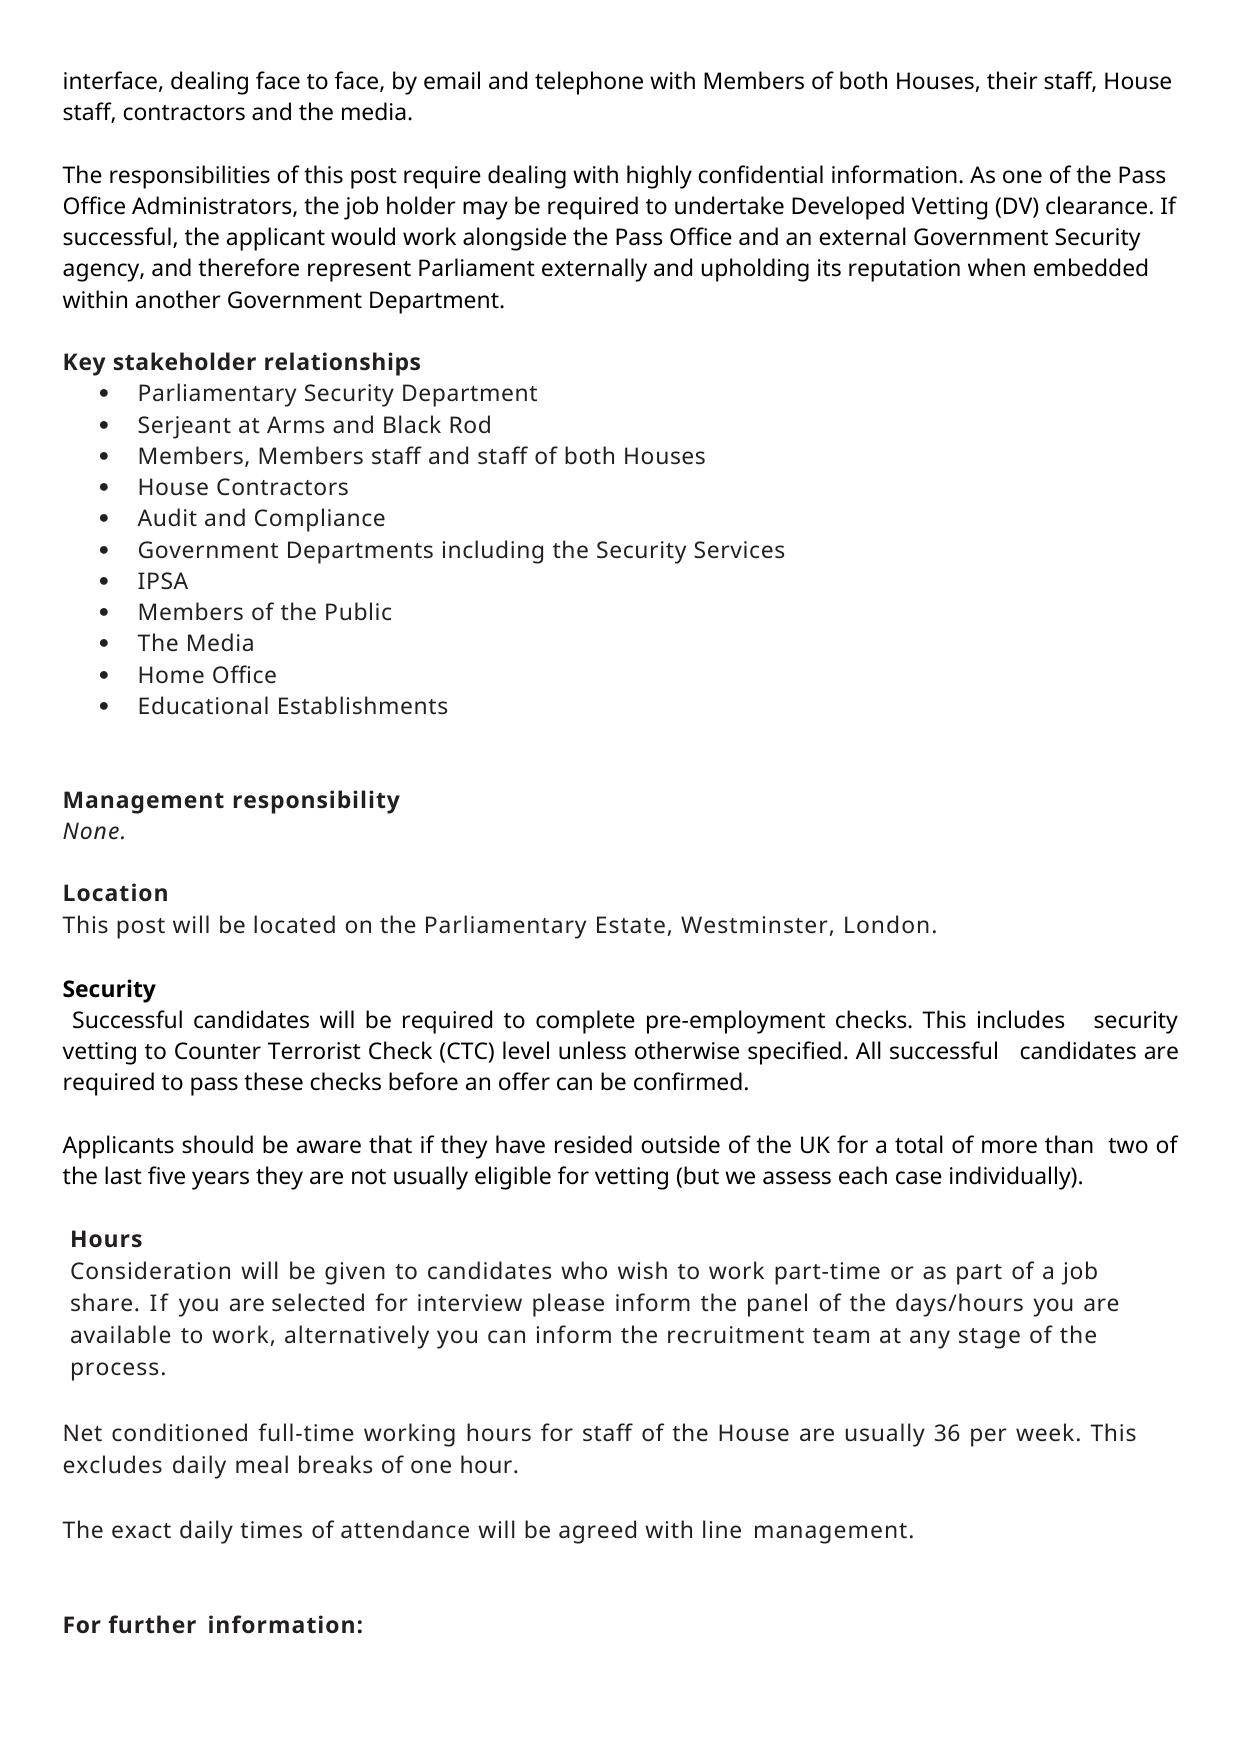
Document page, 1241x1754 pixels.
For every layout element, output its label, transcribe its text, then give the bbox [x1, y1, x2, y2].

text Key stakeholder relationships [62, 346, 1180, 377]
text Management responsibility [62, 784, 1180, 815]
list Members, Members staff and staff of both Houses [100, 440, 1180, 471]
text Consideration will be given to candidates who wish to work part-time or as part of a job share. If you are selected for interview please inform the panel of the days/hours you are available to work, alternatively you can inform the recruitment team at any stage of the process. [70, 1255, 1150, 1383]
text Security [62, 973, 1180, 1004]
text For further information: [62, 1609, 1180, 1640]
list The Media [100, 627, 1180, 659]
list Parliamentary Security Department [100, 377, 1180, 409]
text This post will be located on the Parliamentary Estate, Westminster, London. [62, 909, 1180, 941]
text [62, 64, 1180, 127]
list Government Departments including the Security Services [100, 534, 1180, 565]
text The responsibilities of this post require dealing with highly confidential information. As one of the Pass Office Administrators, the job holder may be required to undertake Developed Vetting (DV) clearance. If successful, the applicant would work alongside the Pass Office and an external Government Security agency, and therefore represent Parliament externally and upholding its reputation when embedded within another Government Department. [62, 158, 1180, 315]
text Applicants should be aware that if they have resided outside of the UK for a total of more than two of the last five years they are not usually eligible for vetting (but we assess each case individually). [62, 1129, 1180, 1191]
text The exact daily times of attendance will be agreed with line management. [62, 1514, 1180, 1546]
list Audit and Compliance [100, 502, 1180, 534]
list Home Office [100, 659, 1180, 690]
text Successful candidates will be required to complete pre-employment checks. This includes security vetting to Counter Terrorist Check (CTC) level unless otherwise specified. All successful candidates are required to pass these checks before an offer can be confirmed. [62, 1004, 1180, 1098]
list Members of the Public [100, 596, 1180, 627]
list Educational Establishments [100, 690, 1180, 721]
text Hours [70, 1223, 1180, 1254]
list House Contractors [100, 471, 1180, 502]
text None. [62, 815, 1180, 846]
list Serjeant at Arms and Black Rod [100, 409, 1180, 440]
list IPSA [100, 565, 1180, 596]
text Location [62, 877, 1180, 909]
text Net conditioned full-time working hours for staff of the House are usually 36 per week. This excludes daily meal breaks of one hour. [62, 1417, 1156, 1481]
